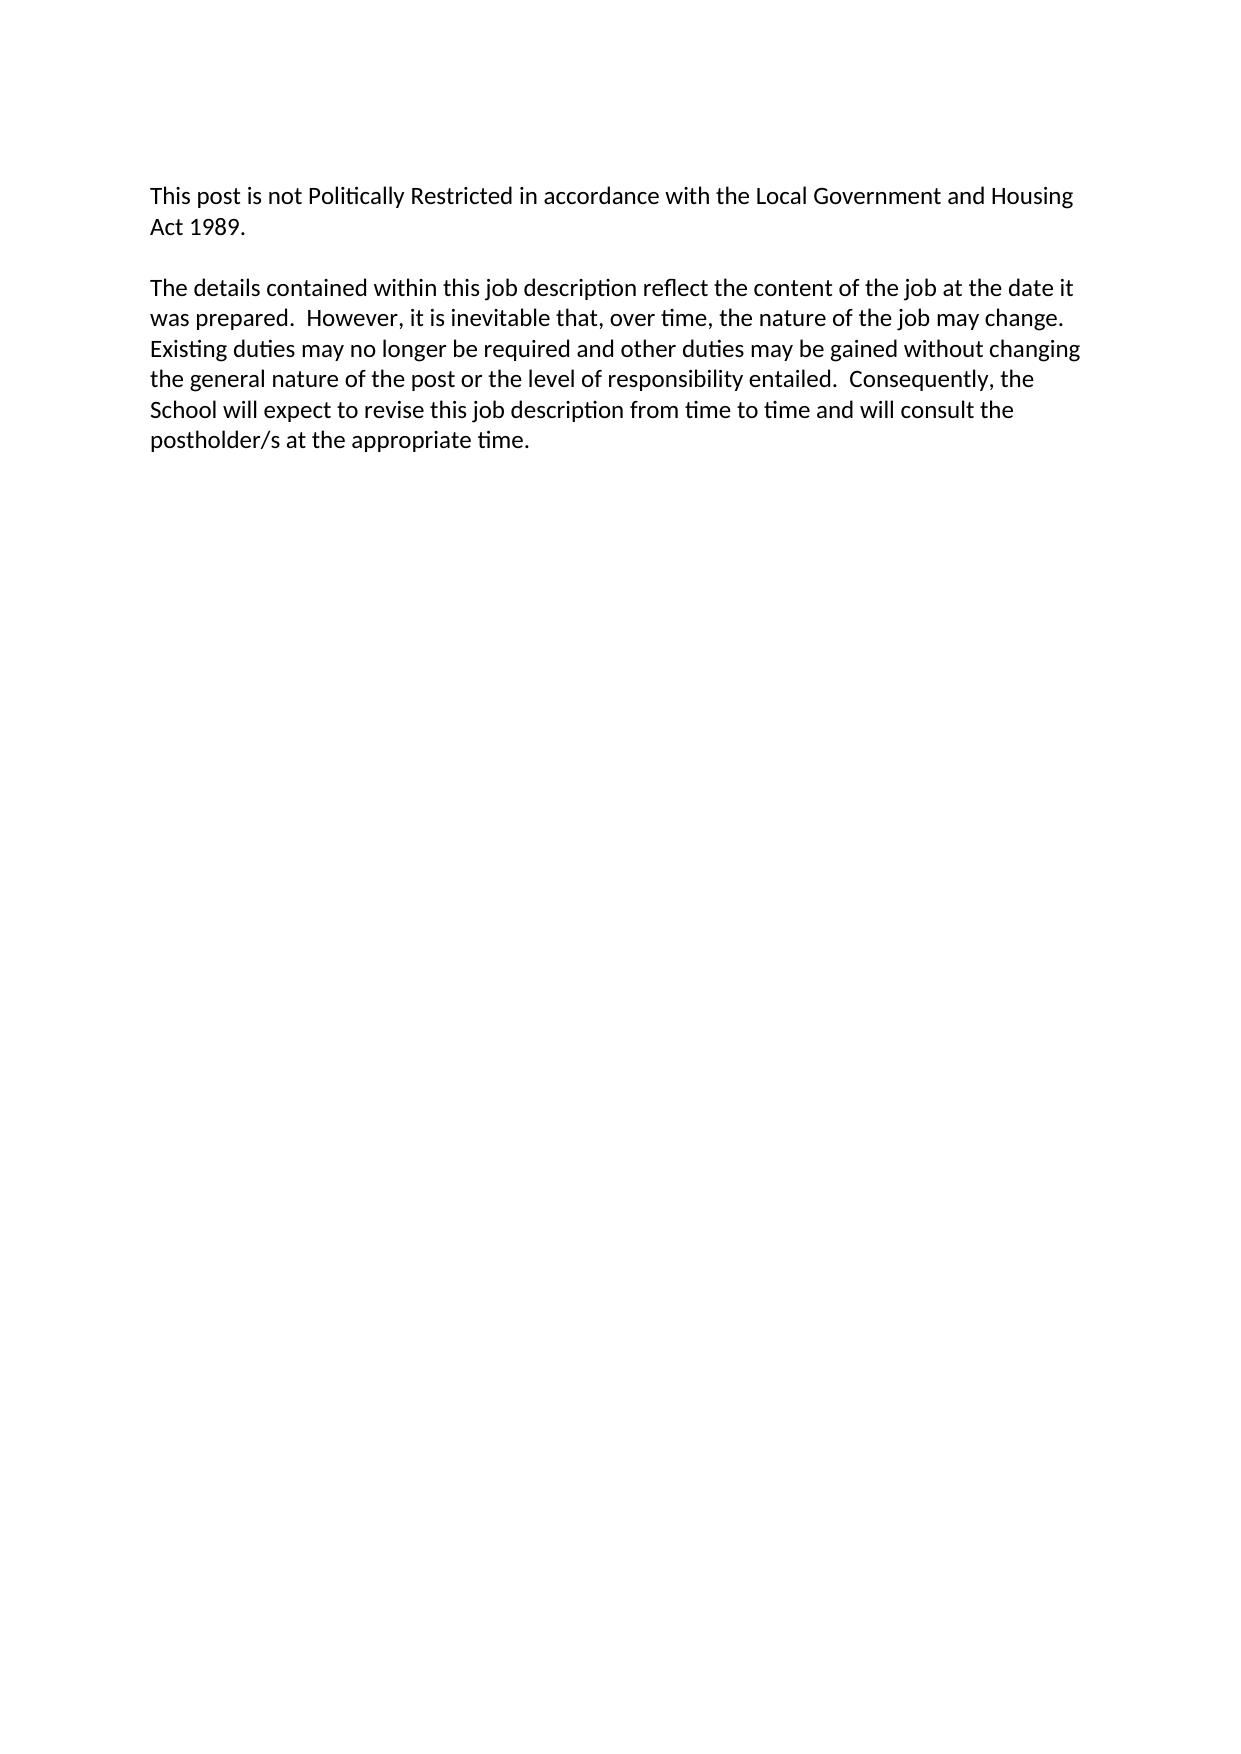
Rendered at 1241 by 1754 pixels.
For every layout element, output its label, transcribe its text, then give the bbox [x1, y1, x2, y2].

text This post is not Politically Restricted in accordance with the Local Government and Housing Act 1989. [150, 181, 1090, 242]
text The details contained within this job description reflect the content of the job at the date it was prepared. However, it is inevitable that, over time, the nature of the job may change. Existing duties may no longer be required and other duties may be gained without changing the general nature of the post or the level of responsibility entailed. Consequently, the School will expect to revise this job description from time to time and will consult the postholder/s at the appropriate time. [150, 272, 1090, 455]
